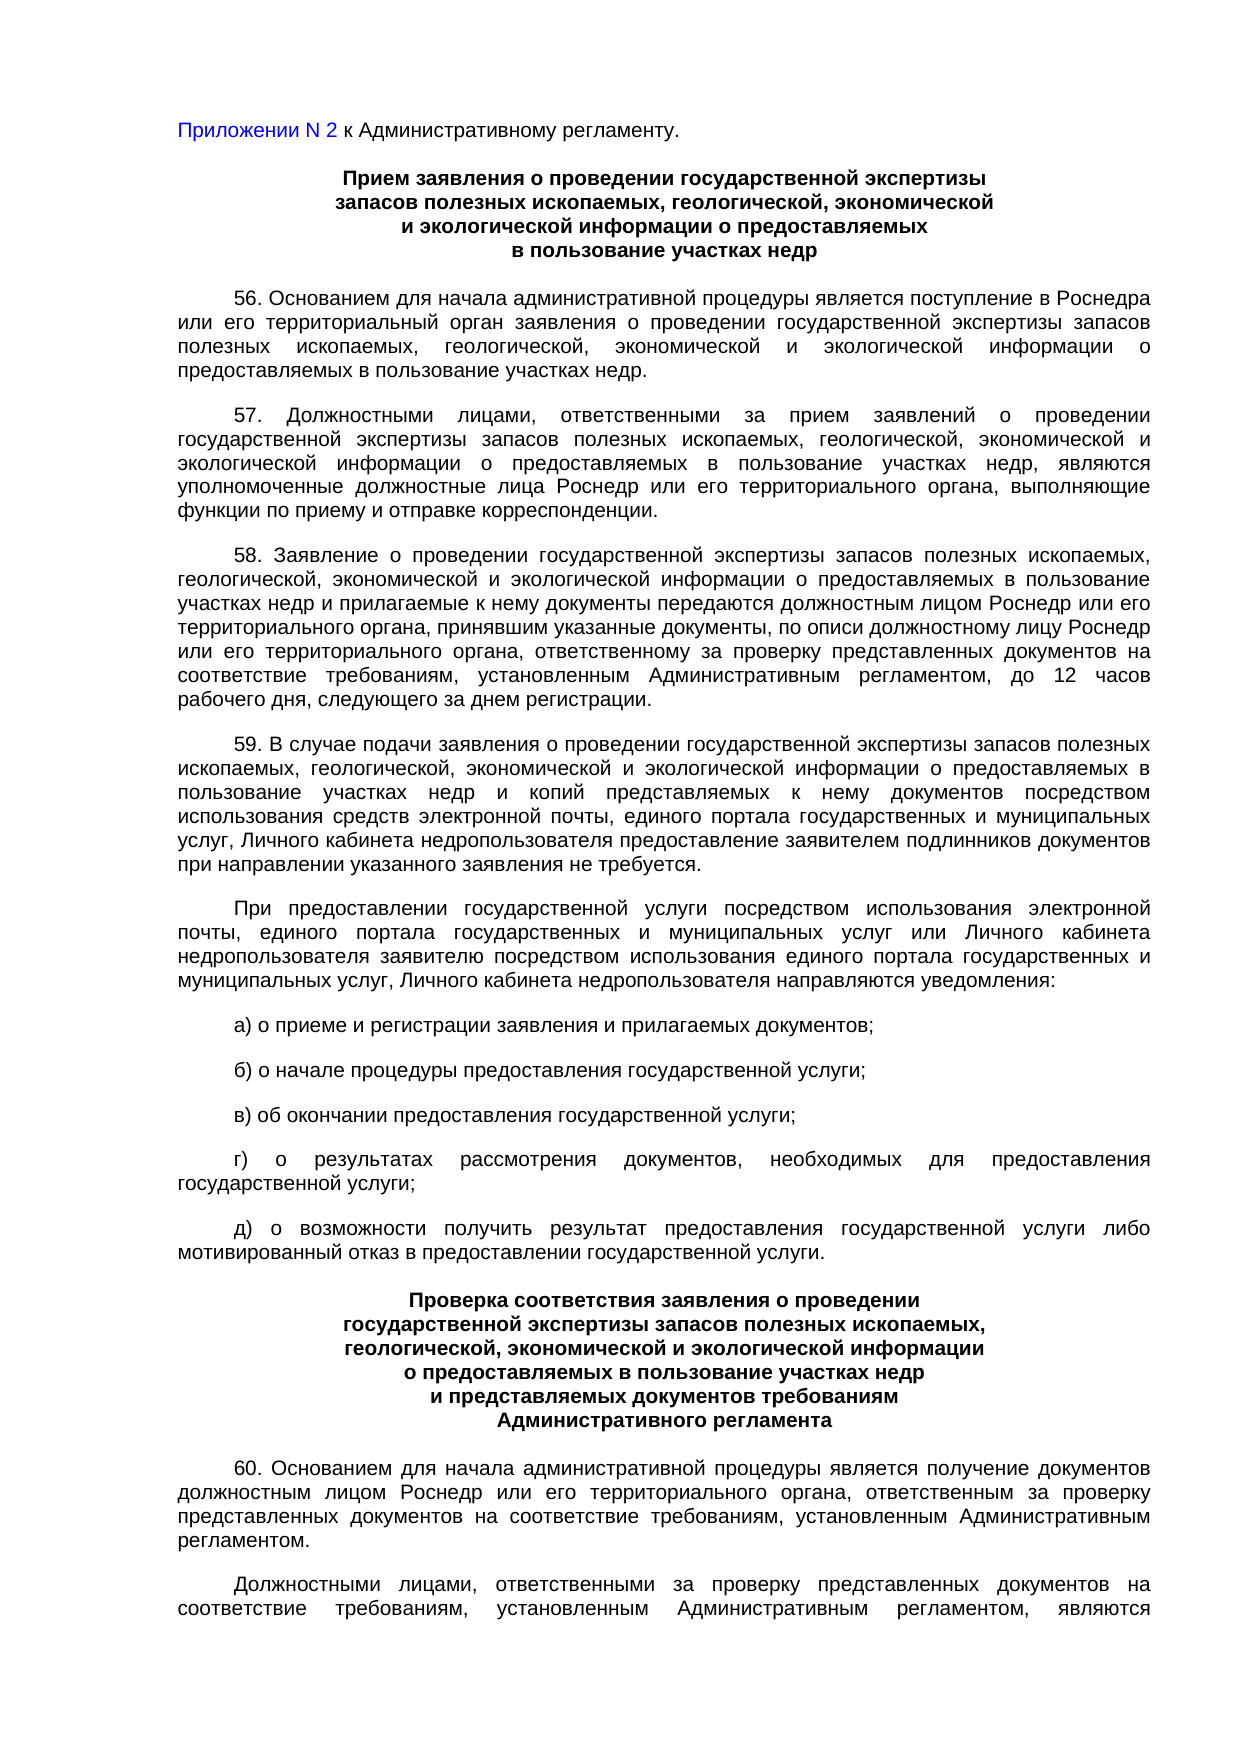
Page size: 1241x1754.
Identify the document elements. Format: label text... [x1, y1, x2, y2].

title Проверка соответствия заявления о проведении [177, 1288, 1152, 1312]
title и представляемых документов требованиям [177, 1384, 1152, 1408]
text 56. Основанием для начала административной процедуры является поступление в Роснедра или его территориальный орган заявления о проведении государственной экспертизы запасов полезных ископаемых, геологической, экономической и экологической информации о предоставляемых в пользование участках недр. [177, 286, 1152, 382]
title и экологической информации о предоставляемых [177, 214, 1152, 238]
title геологической, экономической и экологической информации [177, 1336, 1152, 1360]
text 57. Должностными лицами, ответственными за прием заявлений о проведении государственной экспертизы запасов полезных ископаемых, геологической, экономической и экологической информации о предоставляемых в пользование участках недр, являются уполномоченные должностные лица Роснедр или его территориального органа, выполняющие функции по приему и отправке корреспонденции. [177, 402, 1152, 522]
text б) о начале процедуры предоставления государственной услуги; [177, 1058, 1152, 1082]
title в пользование участках недр [177, 238, 1152, 262]
text 60. Основанием для начала административной процедуры является получение документов должностным лицом Роснедр или его территориального органа, ответственным за проверку представленных документов на соответствие требованиям, установленным Административным регламентом. [177, 1456, 1152, 1551]
text д) о возможности получить результат предоставления государственной услуги либо мотивированный отказ в предоставлении государственной услуги. [177, 1216, 1152, 1264]
title запасов полезных ископаемых, геологической, экономической [177, 190, 1152, 214]
text г) о результатах рассмотрения документов, необходимых для предоставления государственной услуги; [177, 1147, 1152, 1195]
title Административного регламента [177, 1408, 1152, 1432]
text При предоставлении государственной услуги посредством использования электронной почты, единого портала государственных и муниципальных услуг или Личного кабинета недропользователя заявителю посредством использования единого портала государственных и муниципальных услуг, Личного кабинета недропользователя направляются уведомления: [177, 896, 1152, 992]
text в) об окончании предоставления государственной услуги; [177, 1102, 1152, 1126]
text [177, 118, 1152, 142]
text а) о приеме и регистрации заявления и прилагаемых документов; [177, 1013, 1152, 1037]
title о предоставляемых в пользование участках недр [177, 1360, 1152, 1384]
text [177, 1572, 1152, 1620]
text 58. Заявление о проведении государственной экспертизы запасов полезных ископаемых, геологической, экономической и экологической информации о предоставляемых в пользование участках недр и прилагаемые к нему документы передаются должностным лицом Роснедр или его территориального органа, принявшим указанные документы, по описи должностному лицу Роснедр или его территориального органа, ответственному за проверку представленных документов на соответствие требованиям, установленным Административным регламентом, до 12 часов рабочего дня, следующего за днем регистрации. [177, 543, 1152, 711]
text 59. В случае подачи заявления о проведении государственной экспертизы запасов полезных ископаемых, геологической, экономической и экологической информации о предоставляемых в пользование участках недр и копий представляемых к нему документов посредством использования средств электронной почты, единого портала государственных и муниципальных услуг, Личного кабинета недропользователя предоставление заявителем подлинников документов при направлении указанного заявления не требуется. [177, 732, 1152, 875]
title Прием заявления о проведении государственной экспертизы [177, 166, 1152, 190]
title государственной экспертизы запасов полезных ископаемых, [177, 1312, 1152, 1336]
